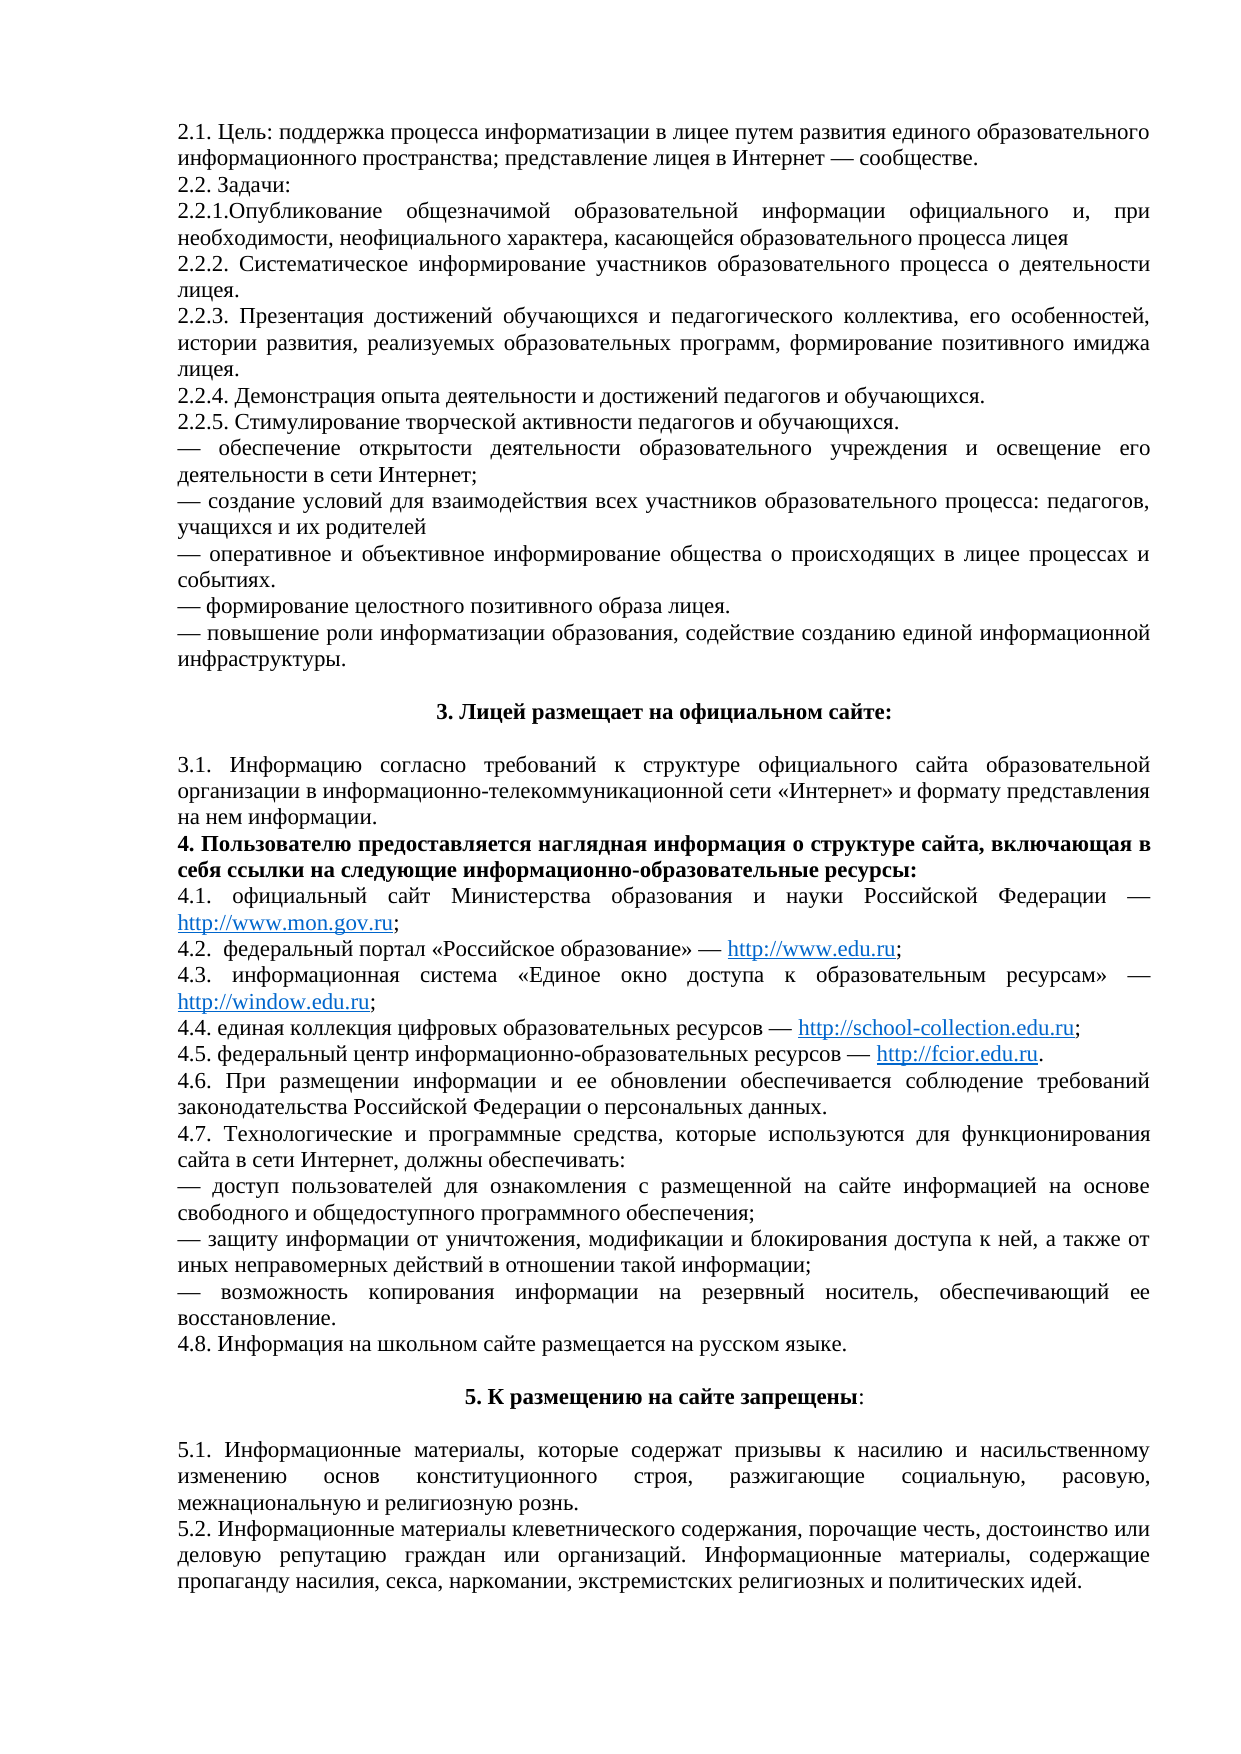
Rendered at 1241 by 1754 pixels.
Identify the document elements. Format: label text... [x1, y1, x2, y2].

text 4.3. информационная система «Единое окно доступа к образовательным ресурсам» — http://window.edu.ru; [177, 961, 1152, 1014]
text 4.1. официальный сайт Министерства образования и науки Российской Федерации — http://www.mon.gov.ru; [177, 882, 1152, 935]
text 2.2.5. Стимулирование творческой активности педагогов и обучающихся. [177, 408, 1152, 434]
text 4.2. федеральный портал «Российское образование» — http://www.edu.ru; [177, 935, 1152, 961]
text — повышение роли информатизации образования, содействие созданию единой информационной инфраструктуры. [177, 619, 1152, 672]
text — оперативное и объективное информирование общества о происходящих в лицее процессах и событиях. [177, 540, 1152, 592]
text 4.5. федеральный центр информационно-образовательных ресурсов — http://fcior.edu.ru. [177, 1041, 1152, 1067]
text 5.1. Информационные материалы, которые содержат призывы к насилию и насильственному изменению основ конституционного строя, разжигающие социальную, расовую, межнациональную и религиозную рознь. [177, 1436, 1152, 1515]
text 2.1. Цель: поддержка процесса информатизации в лицее путем развития единого образовательного информационного пространства; представление лицея в Интернет — сообществе. [177, 118, 1152, 171]
text 3. Лицей размещает на официальном сайте: [177, 698, 1152, 724]
text 4.8. Информация на школьном сайте размещается на русском языке. [177, 1330, 1152, 1357]
text — обеспечение открытости деятельности образовательного учреждения и освещение его деятельности в сети Интернет; [177, 434, 1152, 487]
text 3.1. Информацию согласно требований к структуре официального сайта образовательной организации в информационно-телекоммуникационной сети «Интернет» и формату представления на нем информации. [177, 751, 1152, 830]
text — создание условий для взаимодействия всех участников образовательного процесса: педагогов, учащихся и их родителей [177, 487, 1152, 540]
text 5. К размещению на сайте запрещены: [177, 1383, 1152, 1409]
text 5.2. Информационные материалы клеветнического содержания, порочащие честь, достоинство или деловую репутацию граждан или организаций. Информационные материалы, содержащие пропаганду насилия, секса, наркомании, экстремистских религиозных и политических идей. [177, 1515, 1152, 1594]
text 4. Пользователю предоставляется наглядная информация о структуре сайта, включающая в себя ссылки на следующие информационно-образовательные ресурсы: [177, 830, 1152, 882]
text 2.2.3. Презентация достижений обучающихся и педагогического коллектива, его особенностей, истории развития, реализуемых образовательных программ, формирование позитивного имиджа лицея. [177, 303, 1152, 382]
text 2.2.2. Систематическое информирование участников образовательного процесса о деятельности лицея. [177, 250, 1152, 303]
text 2.2. Задачи: [177, 171, 1152, 197]
text — защиту информации от уничтожения, модификации и блокирования доступа к ней, а также от иных неправомерных действий в отношении такой информации; [177, 1225, 1152, 1278]
text — возможность копирования информации на резервный носитель, обеспечивающий ее восстановление. [177, 1278, 1152, 1330]
text 4.4. единая коллекция цифровых образовательных ресурсов — http://school-collection.edu.ru; [177, 1014, 1152, 1041]
text 4.6. При размещении информации и ее обновлении обеспечивается соблюдение требований законодательства Российской Федерации о персональных данных. [177, 1067, 1152, 1119]
text 2.2.4. Демонстрация опыта деятельности и достижений педагогов и обучающихся. [177, 382, 1152, 408]
text 2.2.1.Опубликование общезначимой образовательной информации официального и, при необходимости, неофициального характера, касающейся образовательного процесса лицея [177, 197, 1152, 250]
text — доступ пользователей для ознакомления с размещенной на сайте информацией на основе свободного и общедоступного программного обеспечения; [177, 1172, 1152, 1225]
text — формирование целостного позитивного образа лицея. [177, 592, 1152, 619]
text 4.7. Технологические и программные средства, которые используются для функционирования сайта в сети Интернет, должны обеспечивать: [177, 1119, 1152, 1172]
